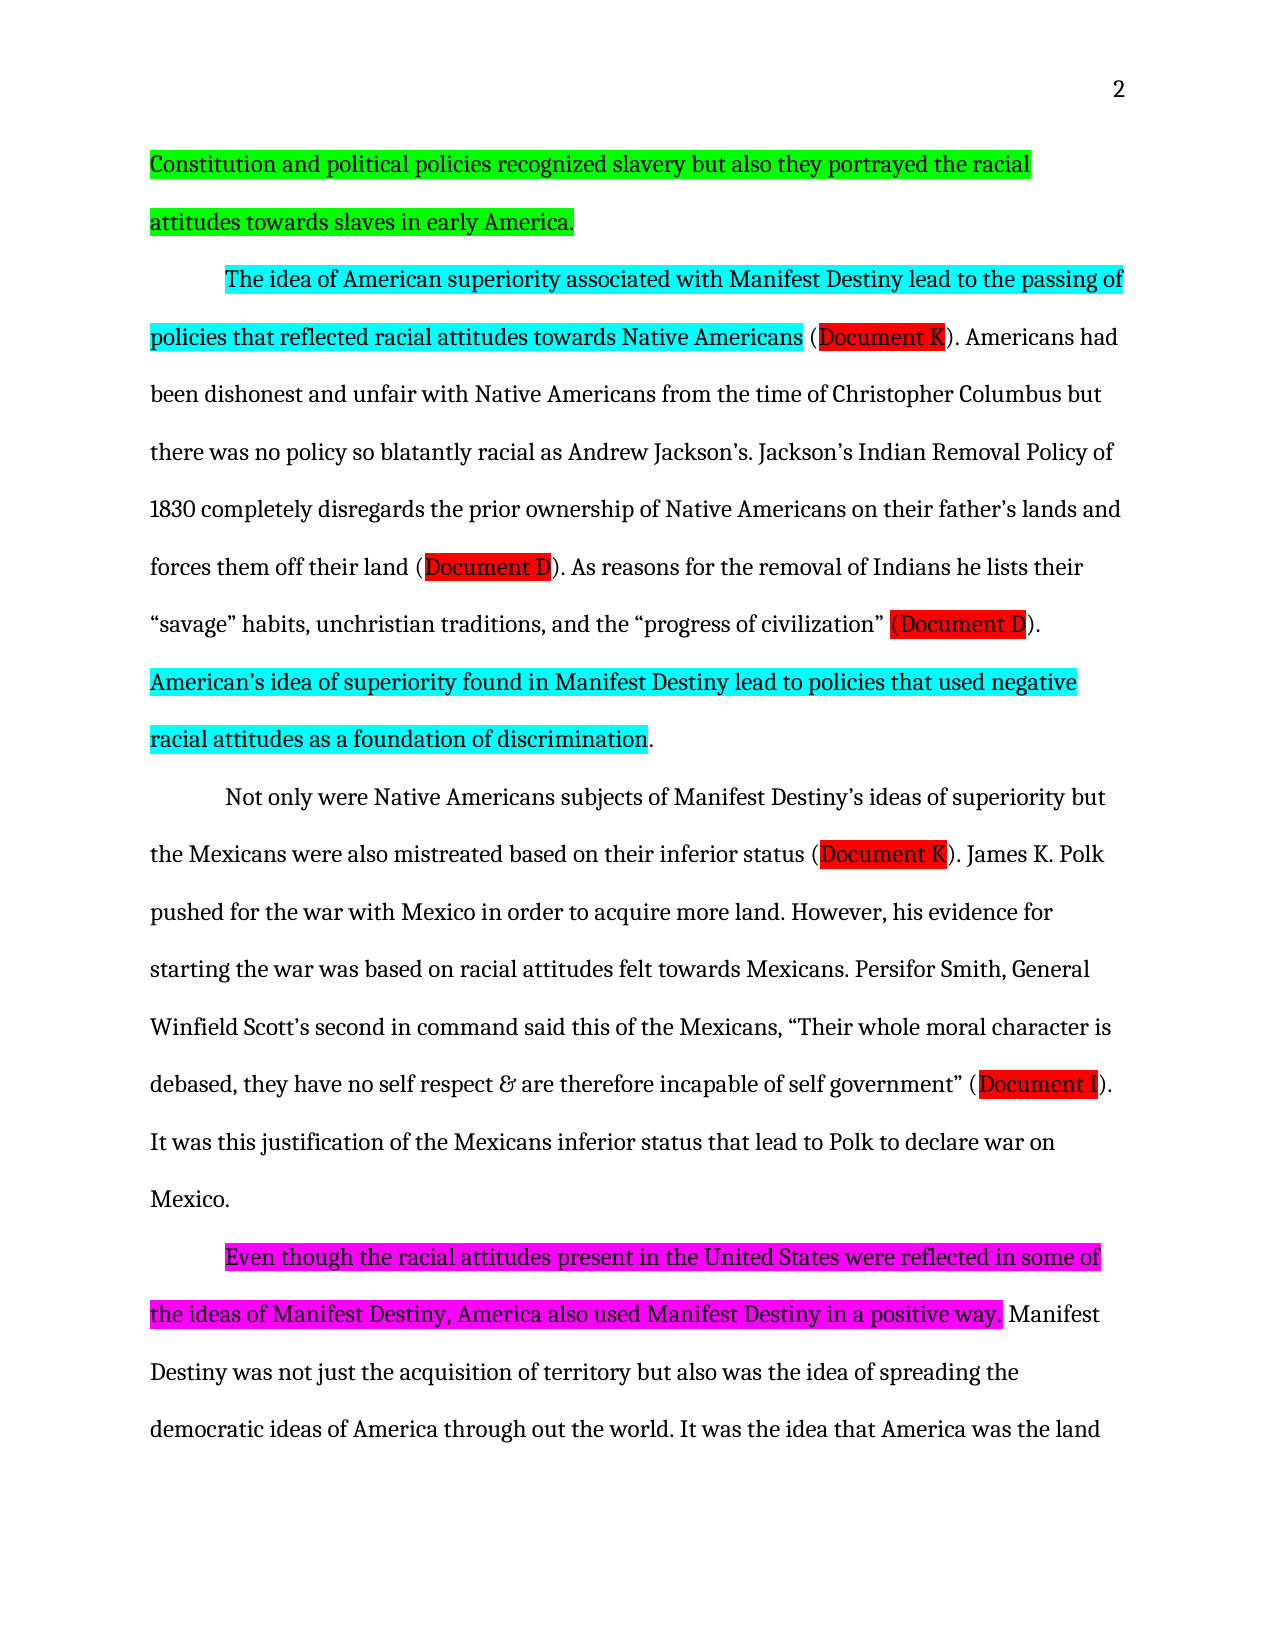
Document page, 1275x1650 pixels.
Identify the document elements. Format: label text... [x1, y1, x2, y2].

text Not only were Native Americans subjects of Manifest Destiny’s ideas of superiority but the Mexicans were also mistreated based on their inferior status (Document K). James K. Polk pushed for the war with Mexico in order to acquire more land. However, his evidence for starting the war was based on racial attitudes felt towards Mexicans. Persifor Smith, General Winfield Scott’s second in command said this of the Mexicans, “Their whole moral character is debased, they have no self respect & are therefore incapable of self government” (Document I). It was this justification of the Mexicans inferior status that lead to Polk to declare war on Mexico. [150, 782, 1125, 1214]
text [150, 150, 1125, 236]
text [150, 1242, 1125, 1444]
text The idea of American superiority associated with Manifest Destiny lead to the passing of policies that reflected racial attitudes towards Native Americans (Document K). Americans had been dishonest and unfair with Native Americans from the time of Christopher Columbus but there was no policy so blatantly racial as Andrew Jackson’s. Jackson’s Indian Removal Policy of 1830 completely disregards the prior ownership of Native Americans on their father’s lands and forces them off their land (Document D). As reasons for the removal of Indians he lists their “savage” habits, unchristian traditions, and the “progress of civilization” (Document D). American’s idea of superiority found in Manifest Destiny lead to policies that used negative racial attitudes as a foundation of discrimination. [150, 265, 1125, 754]
